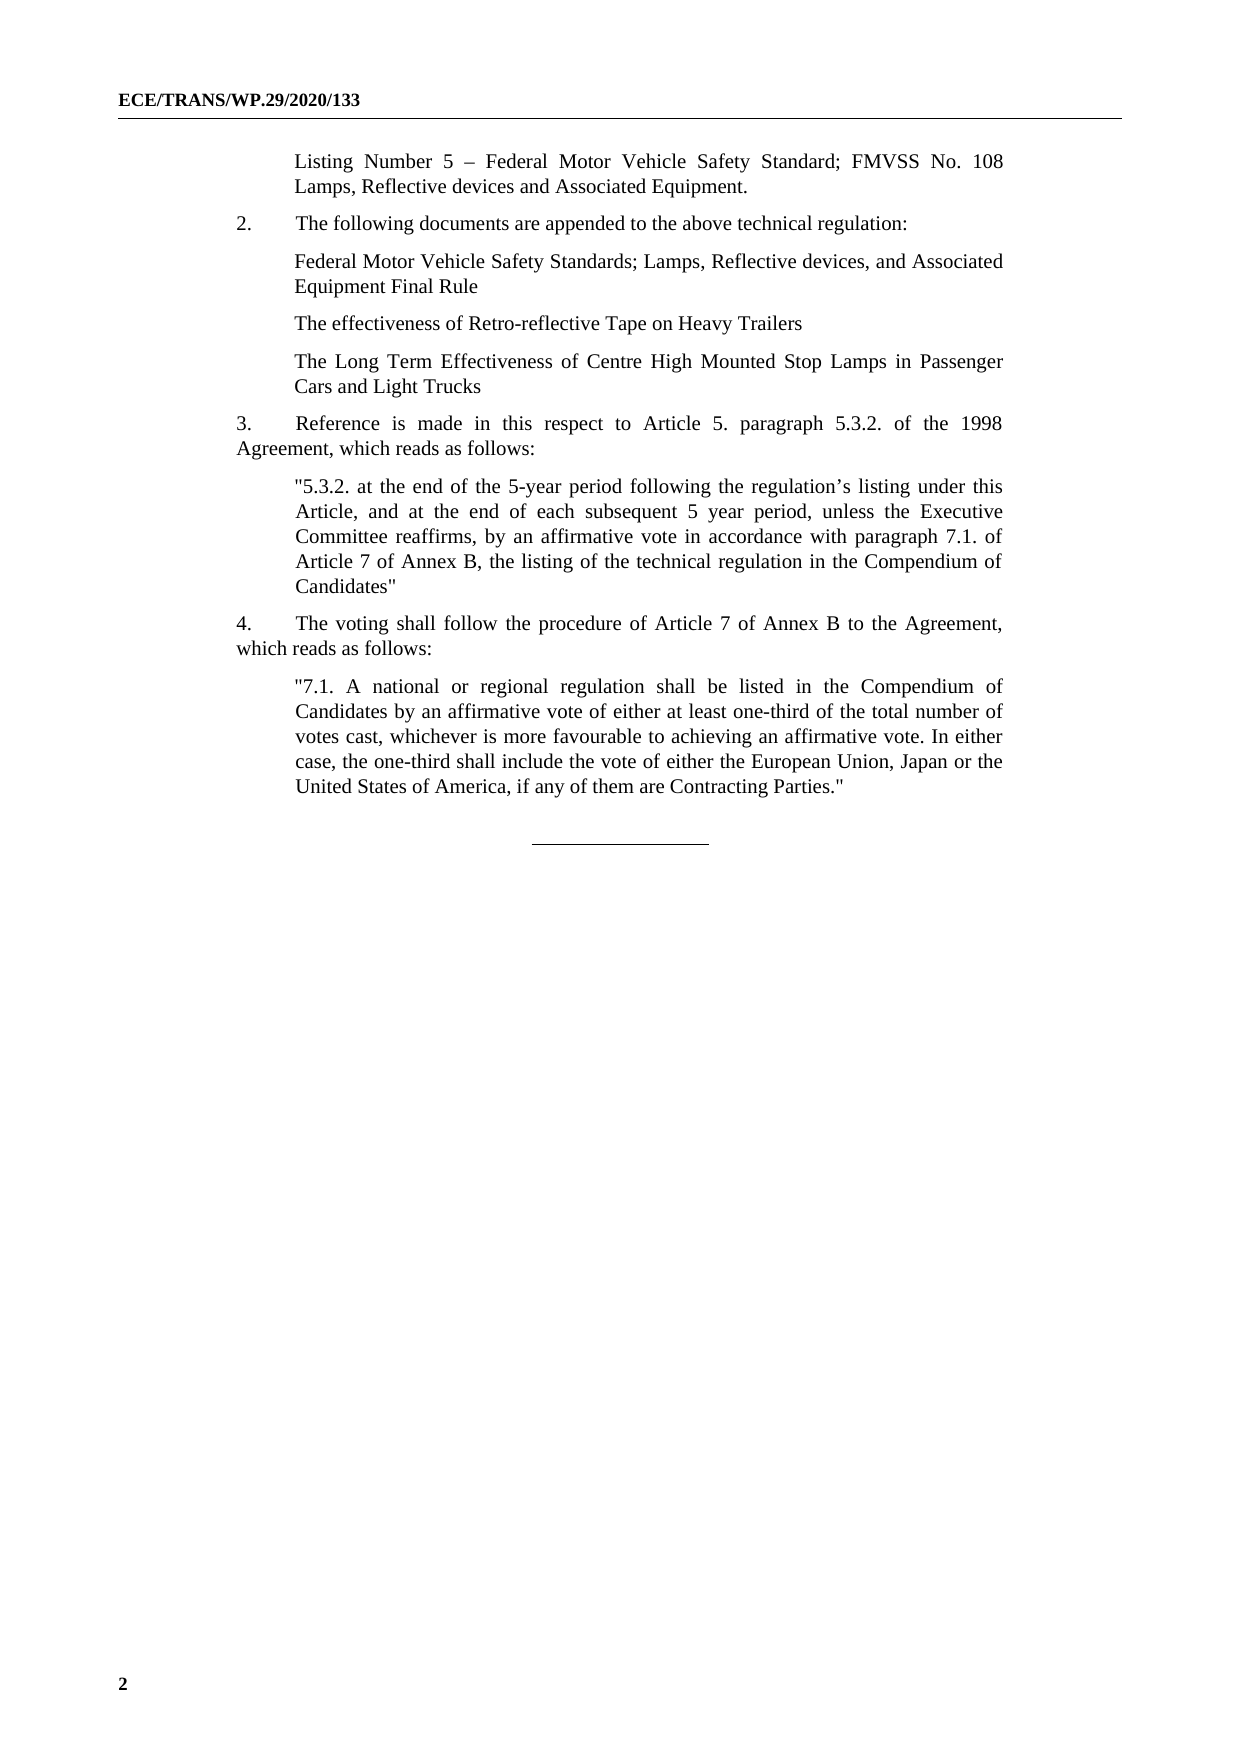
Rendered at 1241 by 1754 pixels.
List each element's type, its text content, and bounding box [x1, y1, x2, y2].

text 2. The following documents are appended to the above technical regulation: [236, 210, 1004, 235]
text The Long Term Effectiveness of Centre High Mounted Stop Lamps in Passenger Cars and Light Trucks [294, 348, 1004, 398]
text The effectiveness of Retro-reflective Tape on Heavy Trailers [294, 310, 1004, 335]
text Federal Motor Vehicle Safety Standards; Lamps, Reflective devices, and Associated Equipment Final Rule [294, 248, 1004, 298]
text "5.3.2. at the end of the 5-year period following the regulation’s listing under this Article, and at the end of each subsequent 5 year period, unless the Executive Committee reaffirms, by an affirmative vote in accordance with paragraph 7.1. of Article 7 of Annex B, the listing of the technical regulation in the Compendium of Candidates" [294, 473, 1004, 598]
text "7.1. A national or regional regulation shall be listed in the Compendium of Candidates by an affirmative vote of either at least one-third of the total number of votes cast, whichever is more favourable to achieving an affirmative vote. In either case, the one-third shall include the vote of either the European Union, Japan or the United States of America, if any of them are Contracting Parties." [294, 673, 1004, 798]
text 3. Reference is made in this respect to Article 5. paragraph 5.3.2. of the 1998 Agreement, which reads as follows: [236, 410, 1004, 460]
text Listing Number 5 – Federal Motor Vehicle Safety Standard; FMVSS No. 108 Lamps, Reflective devices and Associated Equipment. [294, 148, 1004, 198]
text 4. The voting shall follow the procedure of Article 7 of Annex B to the Agreement, which reads as follows: [236, 610, 1004, 660]
